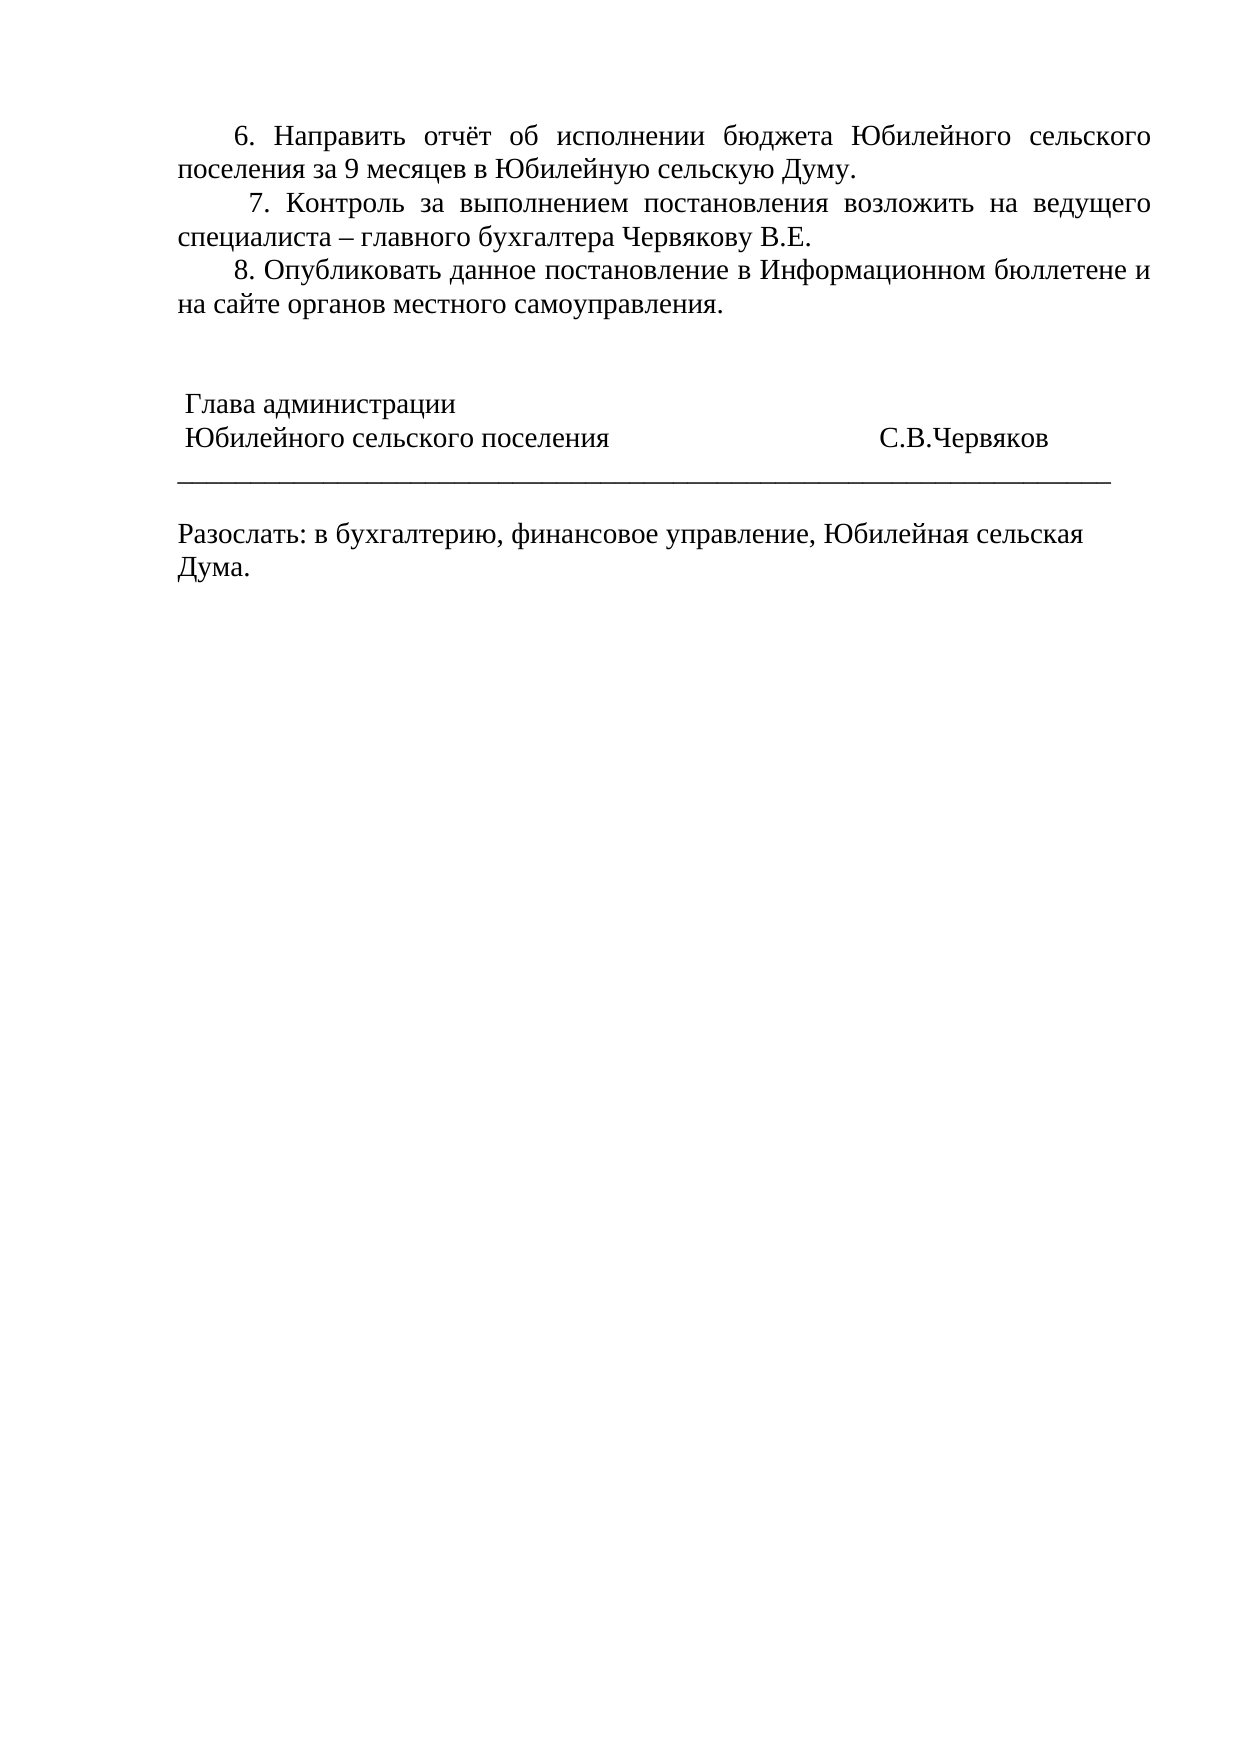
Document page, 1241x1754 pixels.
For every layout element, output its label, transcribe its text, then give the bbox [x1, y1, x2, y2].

text 7. Контроль за выполнением постановления возложить на ведущего специалиста – главного бухгалтера Червякову В.Е. [177, 185, 1152, 252]
text ________________________________________________________________ [177, 453, 1152, 487]
text Глава администрации [177, 386, 1152, 420]
text 6. Направить отчёт об исполнении бюджета Юбилейного сельского поселения за 9 месяцев в Юбилейную сельскую Думу. [177, 118, 1152, 185]
text Юбилейного сельского поселения С.В.Червяков [177, 420, 1152, 453]
text 8. Опубликовать данное постановление в Информационном бюллетене и на сайте органов местного самоуправления. [177, 252, 1152, 319]
text Разослать: в бухгалтерию, финансовое управление, Юбилейная сельская Дума. [177, 516, 1152, 583]
